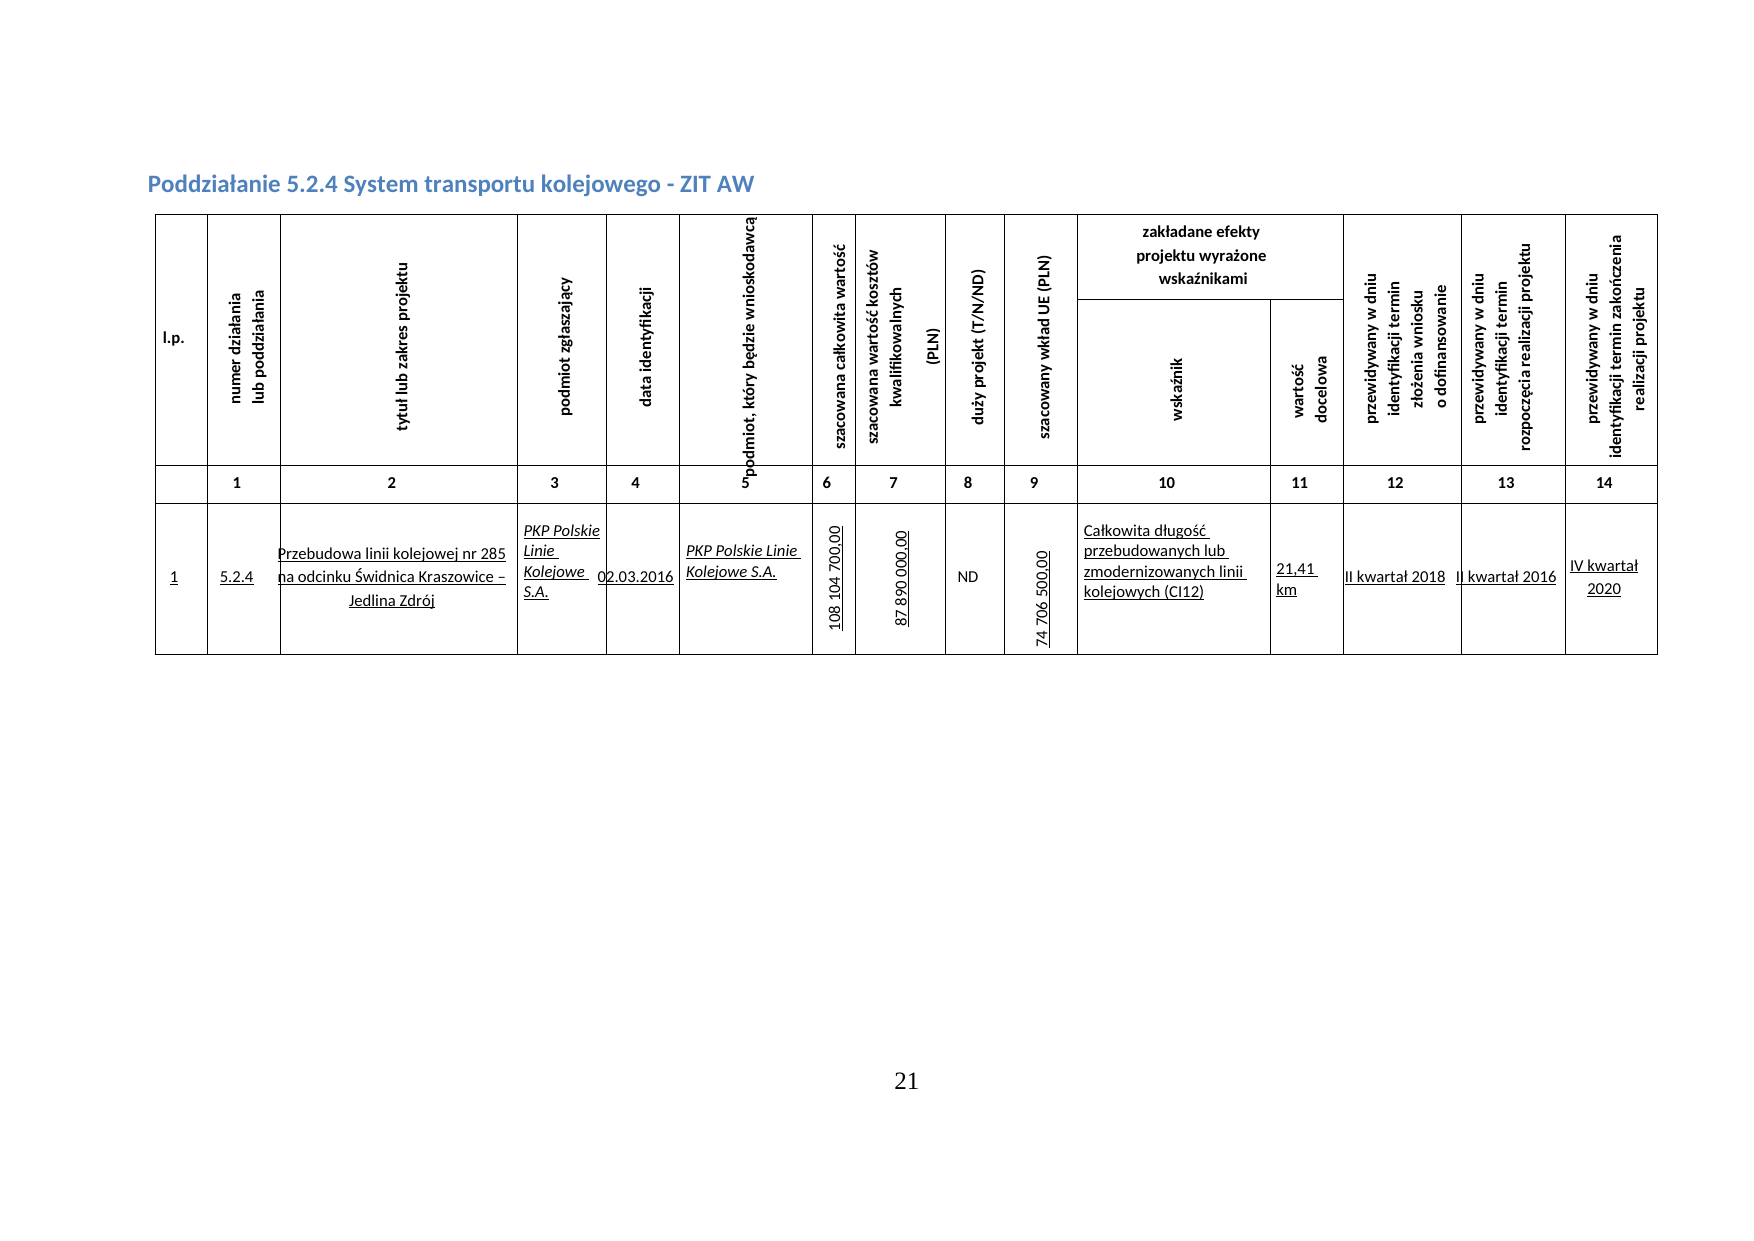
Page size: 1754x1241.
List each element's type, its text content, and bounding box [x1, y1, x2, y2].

table_cell PKP Polskie Linie Kolejowe S.A. [518, 504, 606, 654]
table_cell Przebudowa linii kolejowej nr 285 na odcinku Świdnica Kraszowice – Jedlina Zdrój [281, 504, 517, 654]
table_cell 2 [281, 466, 517, 503]
table_cell Całkowita długość przebudowanych lub zmodernizowanych linii kolejowych (CI12) [1078, 504, 1270, 654]
table_header duży projekt (T/N/ND) [946, 215, 1004, 464]
table_cell IV kwartał 2020 [1566, 504, 1657, 654]
table_header l.p. [156, 215, 207, 464]
table_cell 9 [1005, 466, 1077, 503]
table_cell ND [946, 504, 1004, 654]
table_cell wartość docelowa [1271, 300, 1343, 464]
table_header przewidywany w dniu identyfikacji termin zakończenia realizacji projektu (kwartał/miesiąc oraz rok) [1566, 215, 1657, 464]
table_header numer działania lub poddziałania [208, 215, 280, 464]
table_header tytuł lub zakres projektu [281, 215, 517, 464]
table_cell 108 104 700,00 [813, 504, 855, 654]
subtitle Poddziałanie 5.2.4 System transportu kolejowego - ZIT AW [148, 168, 1665, 199]
table_cell PKP Polskie Linie Kolejowe S.A. [680, 504, 812, 654]
table_header szacowana całkowita wartość projektu (PLN) [813, 215, 855, 464]
table_cell 13 [1462, 466, 1565, 503]
table_cell 1 [156, 504, 207, 654]
table_cell 11 [1271, 466, 1343, 503]
table_cell 74 706 500,00 [1005, 504, 1077, 654]
table_cell 6 [813, 466, 855, 503]
table_cell wskaźnik [1078, 300, 1270, 464]
table_cell 3 [518, 466, 606, 503]
table_cell 7 [856, 466, 945, 503]
table_cell 5.2.4 [208, 504, 280, 654]
table_cell 87 890 000,00 [856, 504, 945, 654]
table_cell II kwartał 2016 [1462, 504, 1565, 654]
table_cell 10 [1078, 466, 1270, 503]
table_header podmiot, który będzie wnioskodawcą [680, 215, 812, 464]
table_header szacowany wkład UE (PLN) [1005, 215, 1077, 464]
table_cell 8 [946, 466, 1004, 503]
table_cell 14 [1566, 466, 1657, 503]
table_cell 4 [607, 466, 679, 503]
table_cell II kwartał 2018 [1344, 504, 1461, 654]
table_cell 12 [1344, 466, 1461, 503]
table_header przewidywany w dniu identyfikacji termin rozpoczęcia realizacji projektu (kwartał/miesiąc oraz rok) [1462, 215, 1565, 464]
table_header szacowana wartość kosztów kwalifikowalnych (PLN) [856, 215, 945, 464]
table_header zakładane efekty projektu wyrażone wskaźnikami [1078, 215, 1343, 299]
table_cell 1 [208, 466, 280, 503]
table_cell [156, 466, 207, 503]
table_cell 5 [680, 466, 812, 503]
table_cell 02.03.2016 [607, 504, 679, 654]
table_header podmiot zgłaszający [518, 215, 606, 464]
table_cell 21,41 km [1271, 504, 1343, 654]
table_header data identyfikacji [607, 215, 679, 464]
table_header przewidywany w dniu identyfikacji termin złożenia wniosku o dofinansowanie (kwartał/ miesiąc oraz rok) [1344, 215, 1461, 464]
